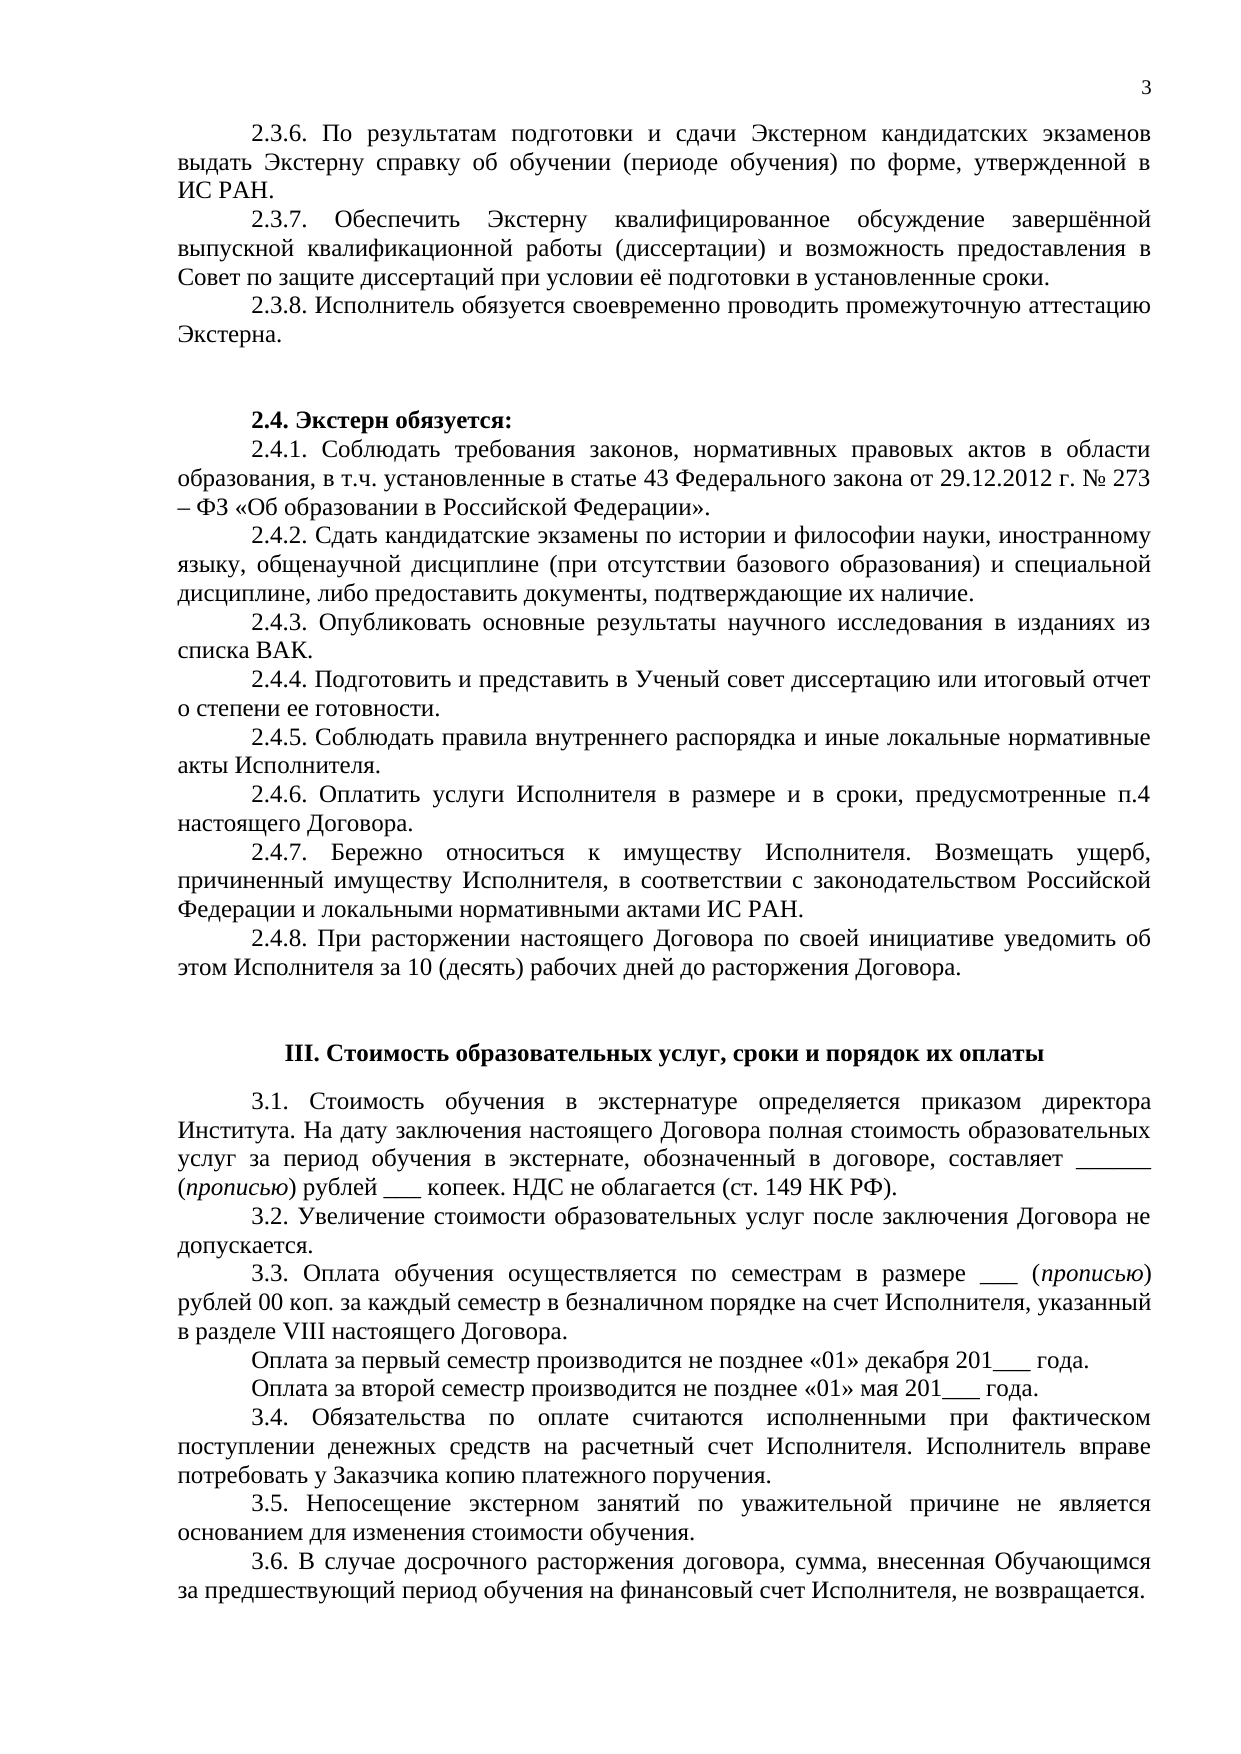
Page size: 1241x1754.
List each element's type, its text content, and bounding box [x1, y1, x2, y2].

text 3.5. Непосещение экстерном занятий по уважительной причине не является основанием для изменения стоимости обучения. [177, 1488, 1152, 1546]
text 2.3.6. По результатам подготовки и сдачи Экстерном кандидатских экзаменов выдать Экстерну справку об обучении (периоде обучения) по форме, утвержденной в ИС РАН. [177, 118, 1152, 204]
text 2.4.7. Бережно относиться к имуществу Исполнителя. Возмещать ущерб, причиненный имуществу Исполнителя, в соответствии с законодательством Российской Федерации и локальными нормативными актами ИС РАН. [177, 837, 1152, 923]
text 2.4.2. Cдать кандидатские экзамены по истории и философии науки, иностранному языку, общенаучной дисциплине (при отсутствии базового образования) и специальной дисциплине, либо предоставить документы, подтверждающие их наличие. [177, 521, 1152, 607]
text 2.3.7. Обеспечить Экстерну квалифицированное обсуждение завершённой выпускной квалификационной работы (диссертации) и возможность предоставления в Совет по защите диссертаций при условии её подготовки в установленные сроки. [177, 204, 1152, 291]
text 3.2. Увеличение стоимости образовательных услуг после заключения Договора не допускается. [177, 1201, 1152, 1258]
text 2.4. Экстерн обязуется: [177, 406, 1152, 434]
text 3.4. Обязательства по оплате считаются исполненными при фактическом поступлении денежных средств на расчетный счет Исполнителя. Исполнитель вправе потребовать у Заказчика копию платежного поручения. [177, 1402, 1152, 1488]
text 2.4.3. Опубликовать основные результаты научного исследования в изданиях из списка ВАК. [177, 607, 1152, 664]
text 2.4.8. При расторжении настоящего Договора по своей инициативе уведомить об этом Исполнителя за 10 (десять) рабочих дней до расторжения Договора. [177, 923, 1152, 981]
text 2.3.8. Исполнитель обязуется своевременно проводить промежуточную аттестацию Экстерна. [177, 291, 1152, 348]
text 3.6. В случае досрочного расторжения договора, сумма, внесенная Обучающимся за предшествующий период обучения на финансовый счет Исполнителя, не возвращается. [177, 1546, 1152, 1603]
text 2.4.5. Соблюдать правила внутреннего распорядка и иные локальные нормативные акты Исполнителя. [177, 722, 1152, 779]
text Оплата за первый семестр производится не позднее «01» декабря 201___ года. [177, 1345, 1152, 1373]
text Оплата за второй семестр производится не позднее «01» мая 201___ года. [177, 1373, 1152, 1402]
text 3.3. Оплата обучения осуществляется по семестрам в размере ___ (прописью) рублей 00 коп. за каждый семестр в безналичном порядке на счет Исполнителя, указанный в разделе VIII настоящего Договора. [177, 1258, 1152, 1345]
text 2.4.1. Соблюдать требования законов, нормативных правовых актов в области образования, в т.ч. установленные в статье 43 Федерального закона от 29.12.2012 г. № 273 – ФЗ «Об образовании в Российской Федерации». [177, 434, 1152, 521]
text 2.4.4. Подготовить и представить в Ученый совет диссертацию или итоговый отчет о степени ее готовности. [177, 664, 1152, 722]
text III. Стоимость образовательных услуг, сроки и порядок их оплаты [177, 1038, 1152, 1067]
text 3.1. Стоимость обучения в экстернатуре определяется приказом директора Института. На дату заключения настоящего Договора полная стоимость образовательных услуг за период обучения в экстернате, обозначенный в договоре, составляет ______ (прописью) рублей ___ копеек. НДС не облагается (ст. 149 НК РФ). [177, 1086, 1152, 1201]
text 2.4.6. Оплатить услуги Исполнителя в размере и в сроки, предусмотренные п.4 настоящего Договора. [177, 779, 1152, 837]
